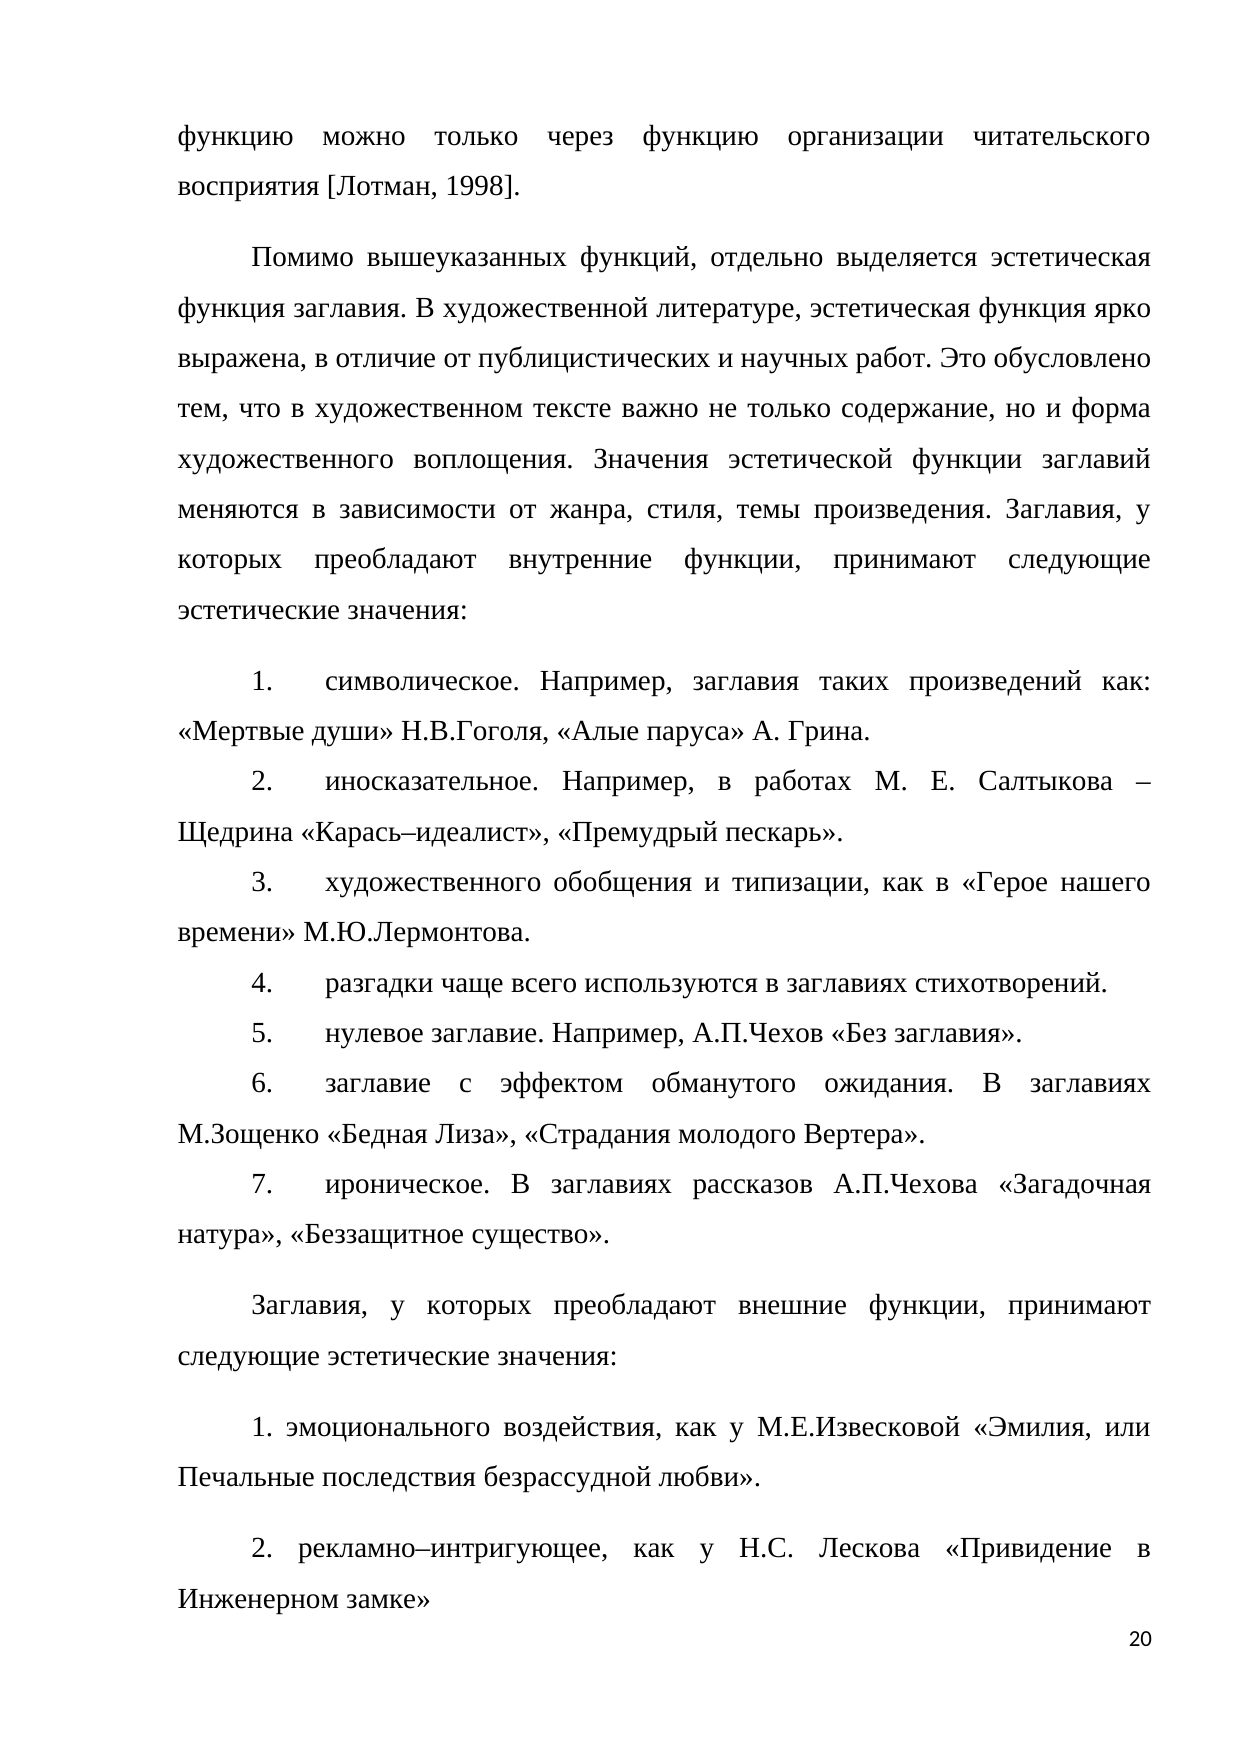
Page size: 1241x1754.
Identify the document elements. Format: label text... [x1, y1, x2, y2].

list иносказательное. Например, в работах М. Е. Салтыкова – Щедрина «Карась–идеалист», «Премудрый пескарь». [177, 763, 1152, 847]
text 2. рекламно–интригующее, как у Н.С. Лескова «Привидение в Инженерном замке» [177, 1530, 1152, 1614]
list художественного обобщения и типизации, как в «Герое нашего времени» М.Ю.Лермонтова. [177, 864, 1152, 948]
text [177, 118, 1152, 202]
list ироническое. В заглавиях рассказов А.П.Чехова «Загадочная натура», «Беззащитное существо». [177, 1166, 1152, 1250]
text Заглавия, у которых преобладают внешние функции, принимают следующие эстетические значения: [177, 1287, 1152, 1371]
list заглавие с эффектом обманутого ожидания. В заглавиях М.Зощенко «Бедная Лиза», «Страдания молодого Вертера». [177, 1065, 1152, 1149]
text 1. эмоционального воздействия, как у М.Е.Извесковой «Эмилия, или Печальные последствия безрассудной любви». [177, 1409, 1152, 1493]
list нулевое заглавие. Например, А.П.Чехов «Без заглавия». [177, 1015, 1152, 1049]
text Помимо вышеуказанных функций, отдельно выделяется эстетическая функция заглавия. В художественной литературе, эстетическая функция ярко выражена, в отличие от публицистических и научных работ. Это обусловлено тем, что в художественном тексте важно не только содержание, но и форма художественного воплощения. Значения эстетической функции заглавий меняются в зависимости от жанра, стиля, темы произведения. Заглавия, у которых преобладают внутренние функции, принимают следующие эстетические значения: [177, 239, 1152, 625]
list разгадки чаще всего используются в заглавиях стихотворений. [177, 965, 1152, 998]
list символическое. Например, заглавия таких произведений как: «Мертвые души» Н.В.Гоголя, «Алые паруса» А. Грина. [177, 663, 1152, 747]
